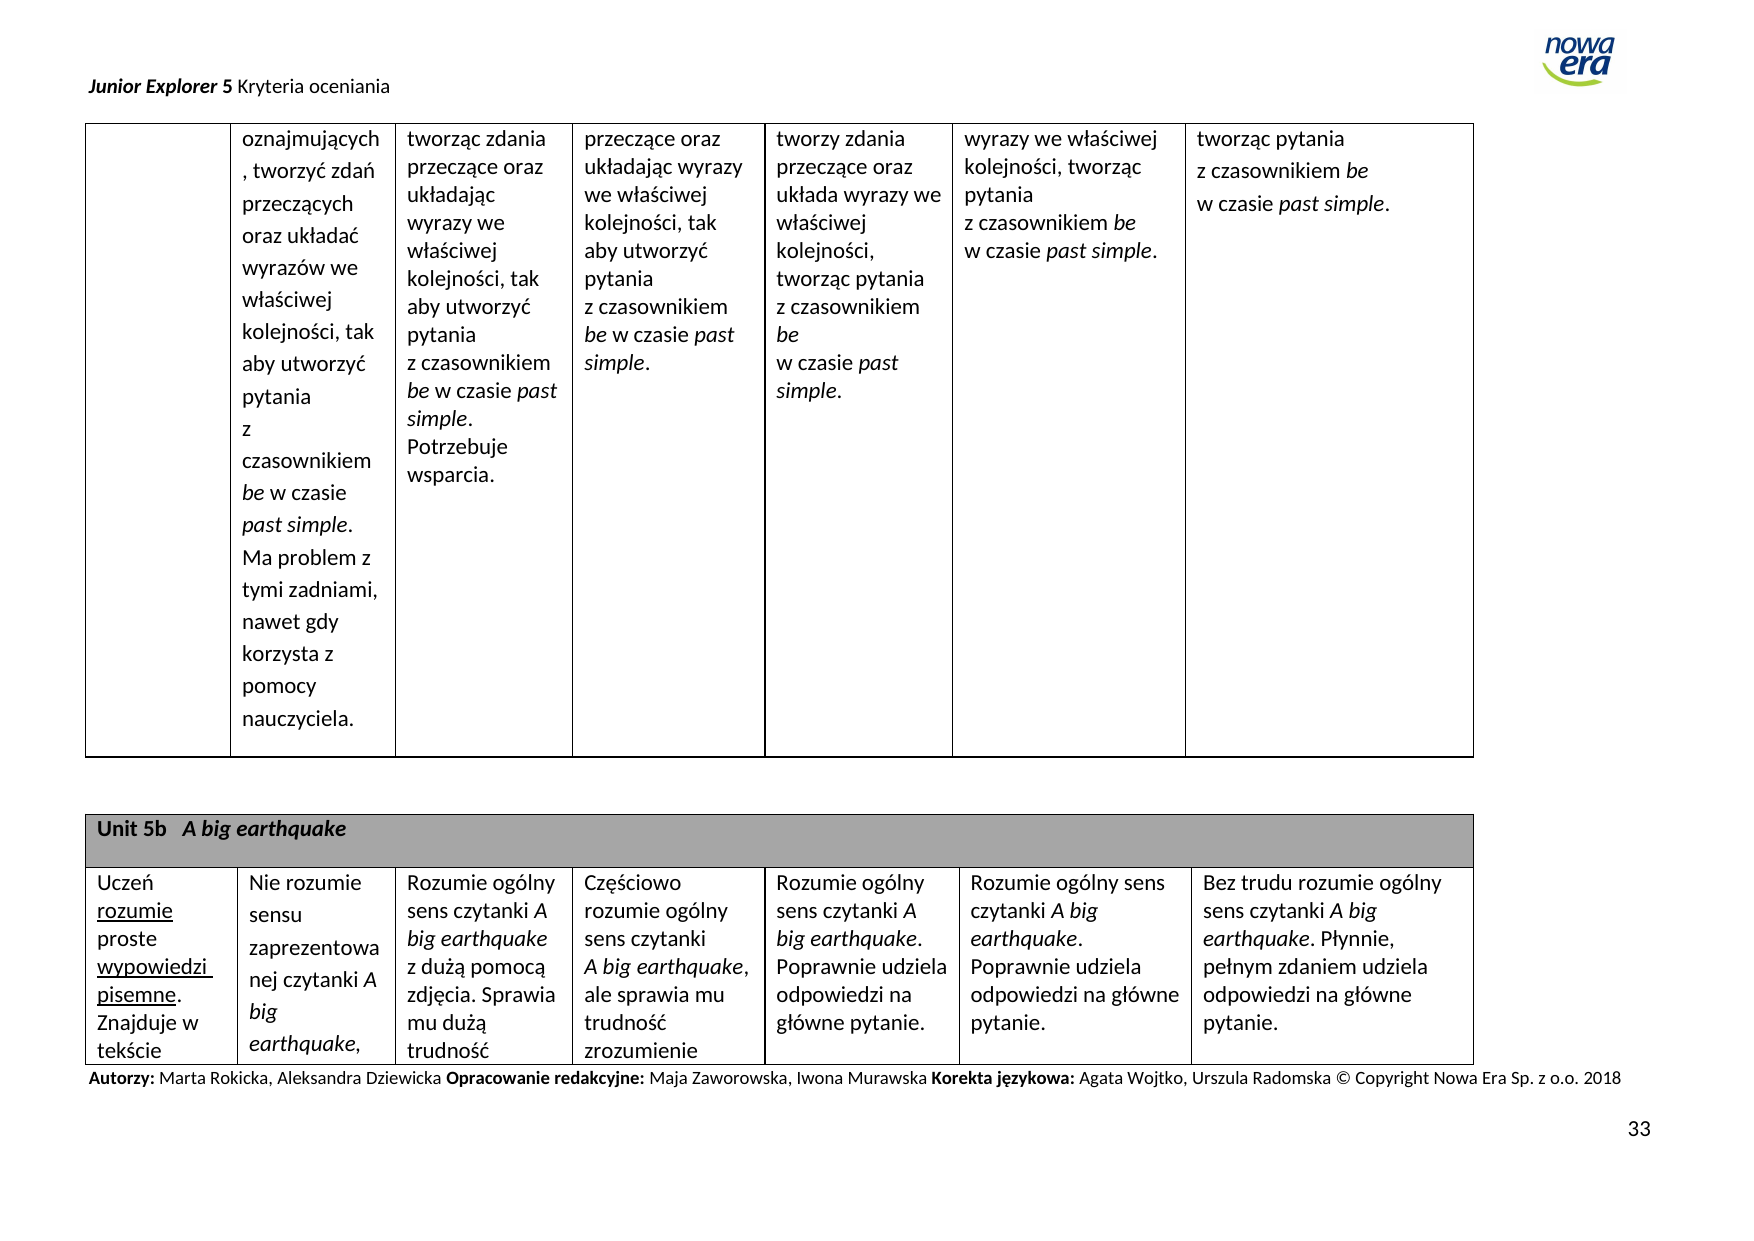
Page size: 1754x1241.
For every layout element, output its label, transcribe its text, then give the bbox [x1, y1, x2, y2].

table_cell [86, 868, 237, 1064]
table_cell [86, 124, 230, 756]
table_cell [396, 868, 572, 1064]
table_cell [231, 124, 395, 756]
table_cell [1192, 868, 1473, 1064]
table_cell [573, 868, 764, 1064]
table_header Unit 5b A big earthquake [86, 815, 1473, 867]
picture [1533, 29, 1628, 94]
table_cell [766, 868, 959, 1064]
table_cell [766, 124, 952, 756]
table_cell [960, 868, 1191, 1064]
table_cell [953, 124, 1185, 756]
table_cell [238, 868, 395, 1064]
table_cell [1186, 124, 1473, 756]
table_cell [573, 124, 764, 756]
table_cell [396, 124, 572, 756]
